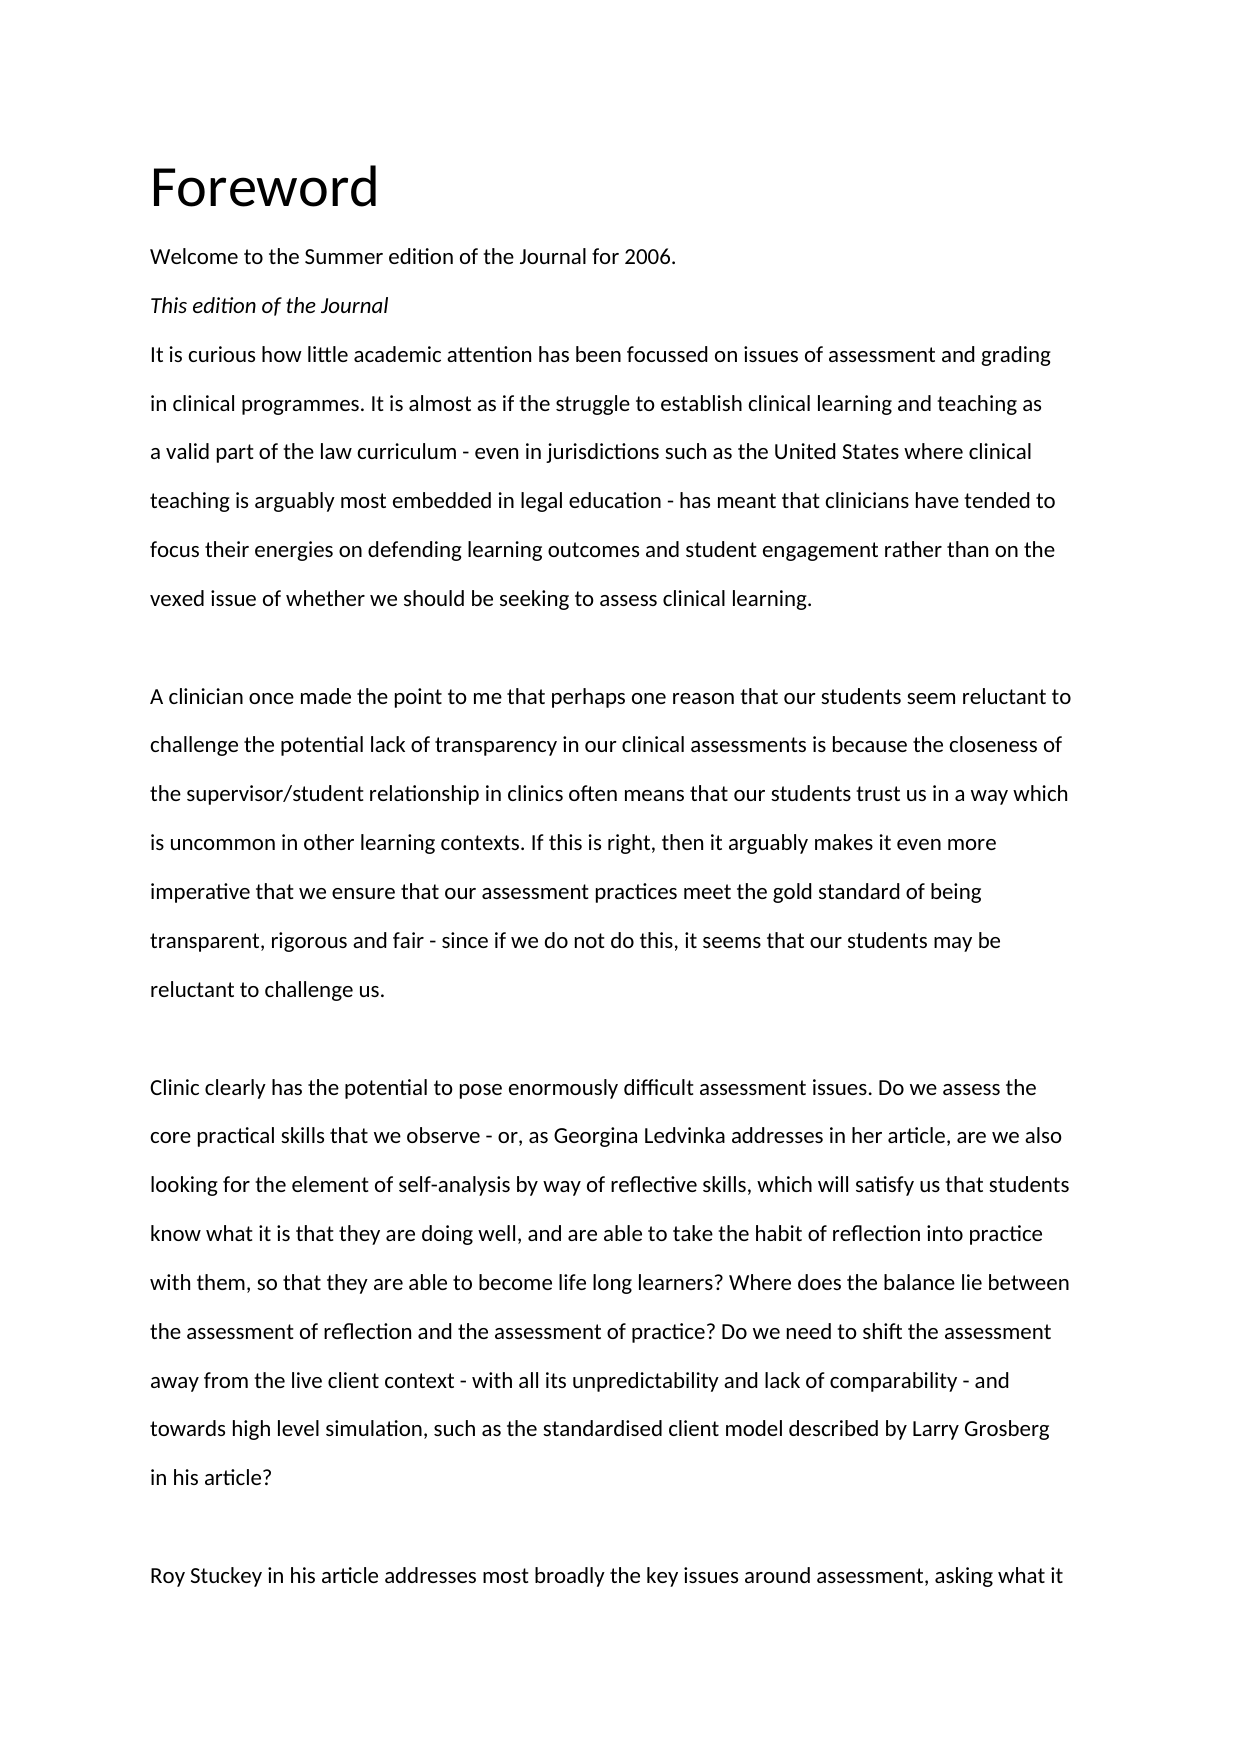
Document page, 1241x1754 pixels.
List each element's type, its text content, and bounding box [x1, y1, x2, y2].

text the assessment of reflection and the assessment of practice? Do we need to shift the assessment [150, 1317, 1090, 1345]
text looking for the element of self-analysis by way of reflective skills, which will satisfy us that students [150, 1170, 1090, 1198]
text in clinical programmes. It is almost as if the struggle to establish clinical learning and teaching as [150, 389, 1090, 417]
text focus their energies on defending learning outcomes and student engagement rather than on the [150, 535, 1090, 563]
text teaching is arguably most embedded in legal education - has meant that clinicians have tended to [150, 486, 1090, 514]
text Welcome to the Summer edition of the Journal for 2006. [150, 242, 1090, 270]
text with them, so that they are able to become life long learners? Where does the balance lie between [150, 1268, 1090, 1296]
text vexed issue of whether we should be seeking to assess clinical learning. [150, 584, 1090, 612]
text Foreword [150, 150, 1090, 221]
text This edition of the Journal [150, 291, 1090, 319]
text towards high level simulation, such as the standardised client model described by Larry Grosberg [150, 1414, 1090, 1443]
text the supervisor/student relationship in clinics often means that our students trust us in a way which [150, 779, 1090, 807]
text in his article? [150, 1463, 1090, 1491]
text A clinician once made the point to me that perhaps one reason that our students seem reluctant to [150, 682, 1090, 710]
text It is curious how little academic attention has been focussed on issues of assessment and grading [150, 340, 1090, 368]
text a valid part of the law curriculum - even in jurisdictions such as the United States where clinical [150, 437, 1090, 466]
text core practical skills that we observe - or, as Georgina Ledvinka addresses in her article, are we also [150, 1121, 1090, 1149]
text transparent, rigorous and fair - since if we do not do this, it seems that our students may be [150, 926, 1090, 954]
text is uncommon in other learning contexts. If this is right, then it arguably makes it even more [150, 828, 1090, 856]
text know what it is that they are doing well, and are able to take the habit of reflection into practice [150, 1219, 1090, 1247]
text reluctant to challenge us. [150, 975, 1090, 1003]
text Roy Stuckey in his article addresses most broadly the key issues around assessment, asking what it [150, 1561, 1090, 1589]
text challenge the potential lack of transparency in our clinical assessments is because the closeness of [150, 731, 1090, 759]
text imperative that we ensure that our assessment practices meet the gold standard of being [150, 877, 1090, 905]
text Clinic clearly has the potential to pose enormously difficult assessment issues. Do we assess the [150, 1073, 1090, 1101]
text away from the live client context - with all its unpredictability and lack of comparability - and [150, 1366, 1090, 1394]
